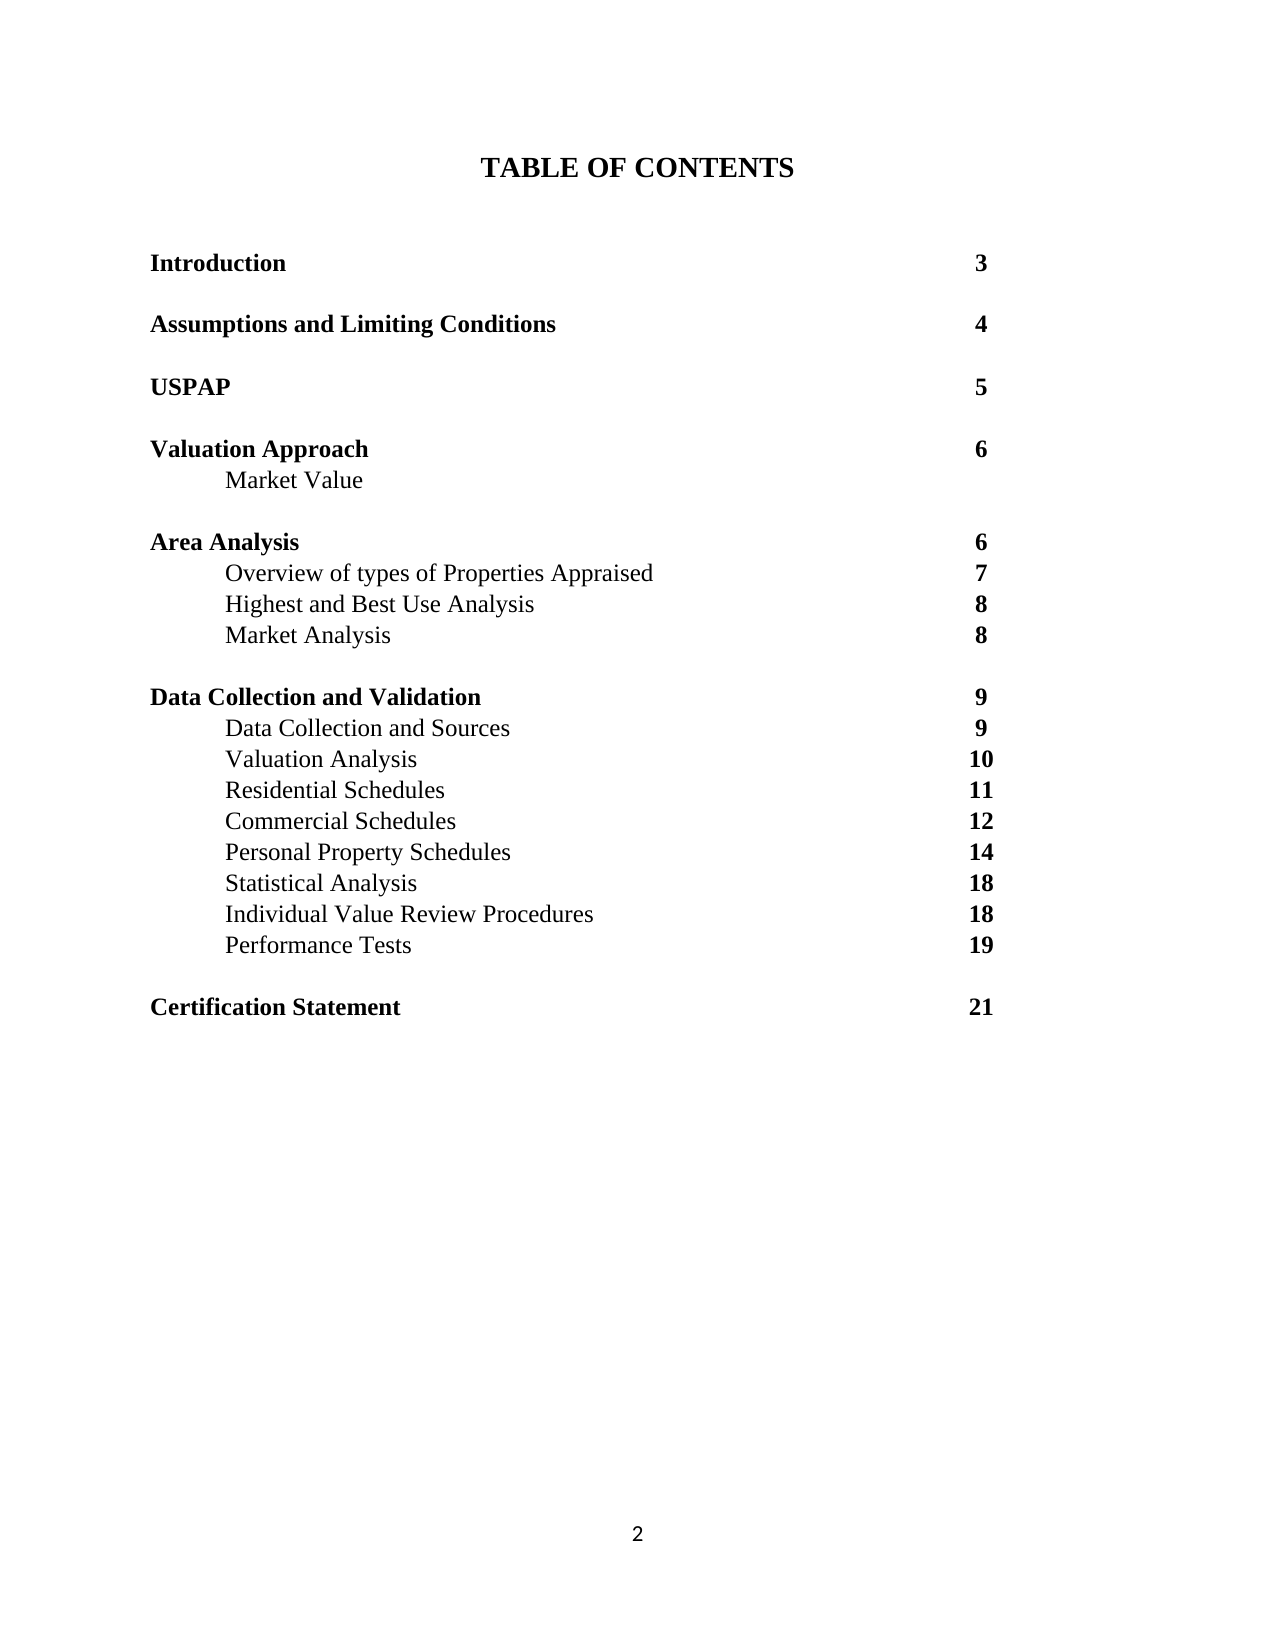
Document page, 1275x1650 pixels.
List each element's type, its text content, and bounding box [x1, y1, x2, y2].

text Area Analysis 6 [150, 527, 1125, 556]
text TABLE OF CONTENTS [150, 150, 1125, 183]
text Statistical Analysis 18 [150, 868, 1125, 897]
text Assumptions and Limiting Conditions 4 [150, 309, 1125, 338]
text Valuation Analysis 10 [150, 744, 1125, 773]
text Valuation Approach 6 [150, 434, 1125, 462]
text USPAP 5 [150, 372, 1125, 400]
text Commercial Schedules 12 [150, 806, 1125, 835]
text Market Value [150, 465, 1125, 493]
text Highest and Best Use Analysis 8 [150, 589, 1125, 618]
text Market Analysis 8 [150, 620, 1125, 649]
text Data Collection and Sources 9 [150, 713, 1125, 742]
text Certification Statement 21 [150, 992, 1125, 1021]
text Introduction 3 [150, 248, 1125, 277]
text Residential Schedules 11 [150, 775, 1125, 804]
text Individual Value Review Procedures 18 [150, 899, 1125, 928]
text Data Collection and Validation 9 [150, 682, 1125, 711]
text Overview of types of Properties Appraised 7 [150, 558, 1125, 587]
text Personal Property Schedules 14 [150, 837, 1125, 866]
text Performance Tests 19 [150, 930, 1125, 959]
